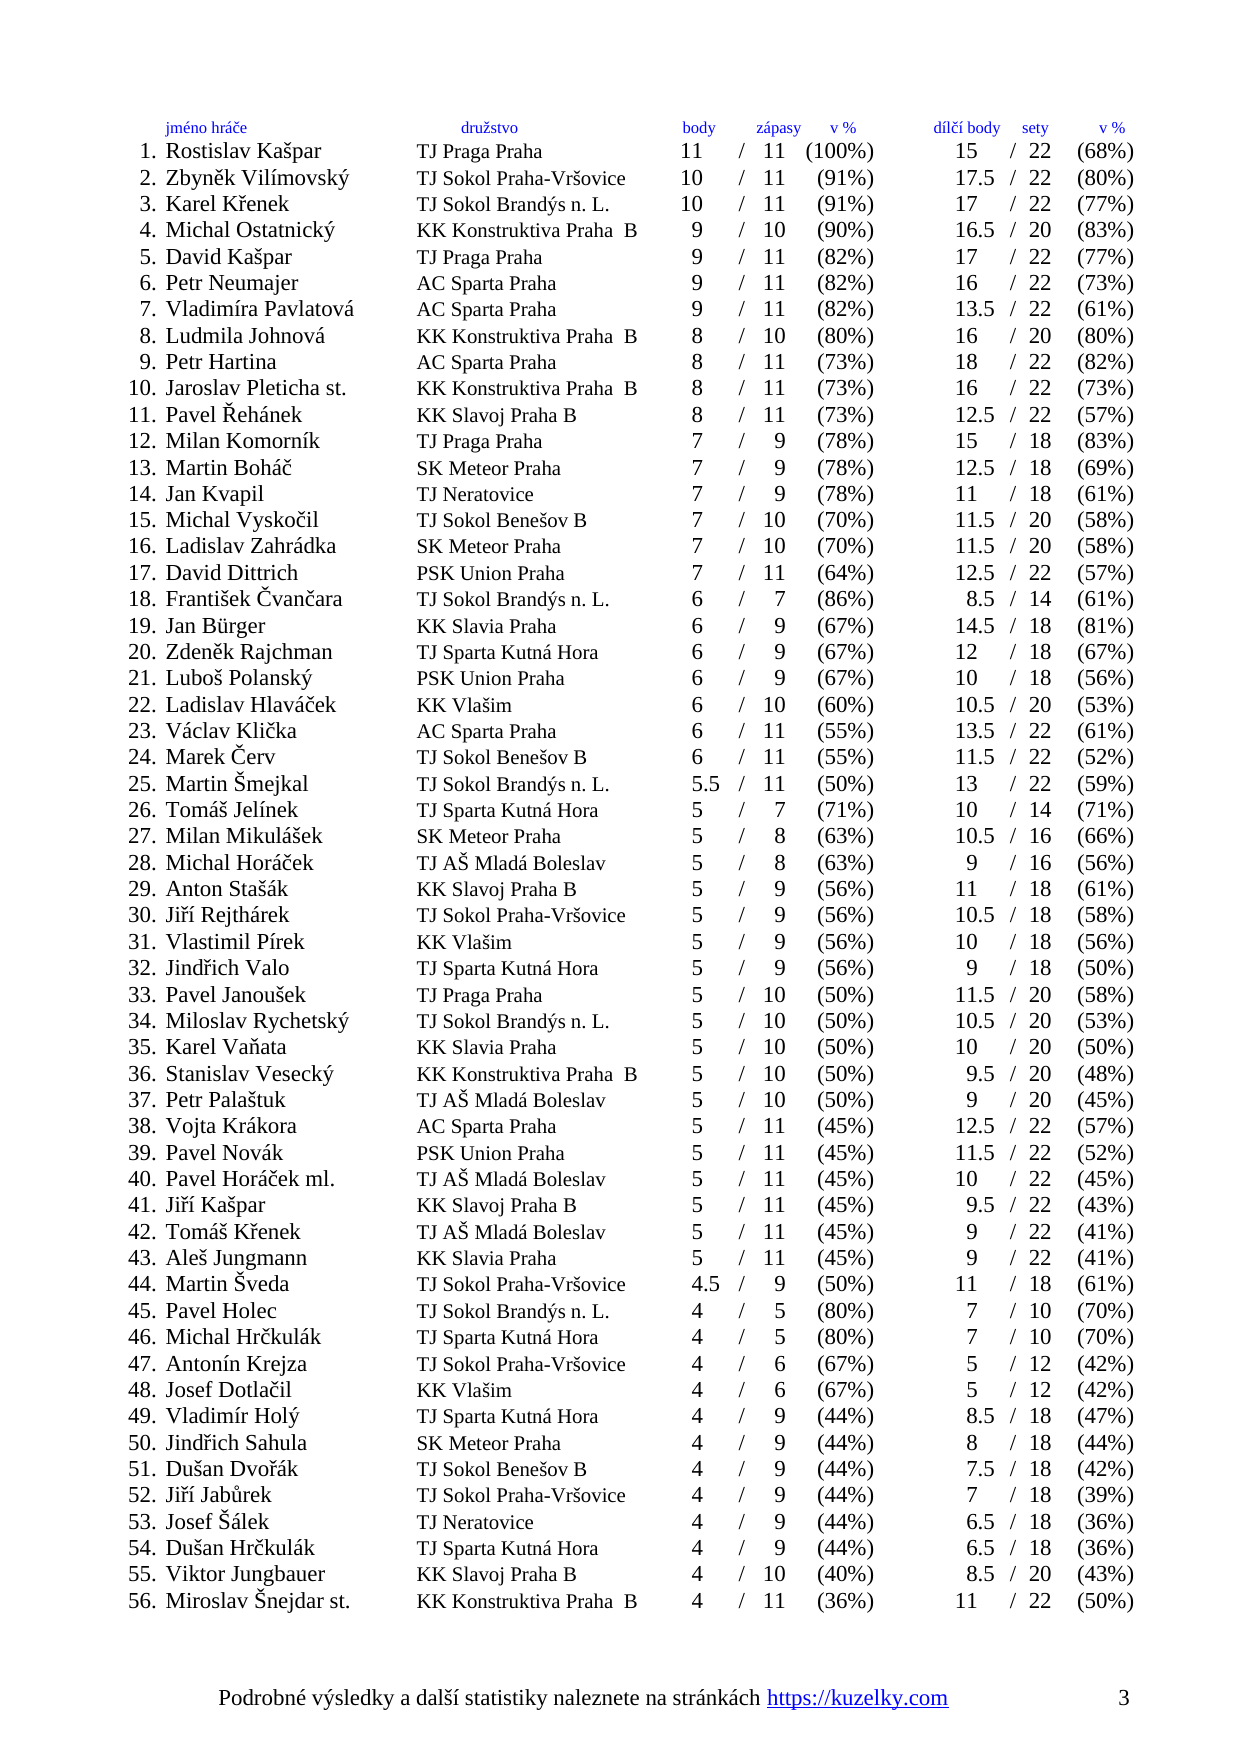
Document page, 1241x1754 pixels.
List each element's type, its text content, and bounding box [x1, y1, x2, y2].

text 52. Jiří Jabůrek TJ Sokol Praha-Vršovice 4 / 9 (44%) 7 / 18 (39%) [106, 1481, 1134, 1508]
text 8. Ludmila Johnová KK Konstruktiva Praha B 8 / 10 (80%) 16 / 20 (80%) [106, 322, 1134, 348]
text 47. Antonín Krejza TJ Sokol Praha-Vršovice 4 / 6 (67%) 5 / 12 (42%) [106, 1349, 1134, 1376]
text 34. Miloslav Rychetský TJ Sokol Brandýs n. L. 5 / 10 (50%) 10.5 / 20 (53%) [106, 1007, 1134, 1033]
text 13. Martin Boháč SK Meteor Praha 7 / 9 (78%) 12.5 / 18 (69%) [106, 453, 1134, 480]
text 24. Marek Červ TJ Sokol Benešov B 6 / 11 (55%) 11.5 / 22 (52%) [106, 743, 1134, 770]
text 54. Dušan Hrčkulák TJ Sparta Kutná Hora 4 / 9 (44%) 6.5 / 18 (36%) [106, 1534, 1134, 1560]
text 4. Michal Ostatnický KK Konstruktiva Praha B 9 / 10 (90%) 16.5 / 20 (83%) [106, 216, 1134, 243]
text 45. Pavel Holec TJ Sokol Brandýs n. L. 4 / 5 (80%) 7 / 10 (70%) [106, 1297, 1134, 1323]
text 53. Josef Šálek TJ Neratovice 4 / 9 (44%) 6.5 / 18 (36%) [106, 1508, 1134, 1534]
text 23. Václav Klička AC Sparta Praha 6 / 11 (55%) 13.5 / 22 (61%) [106, 717, 1134, 743]
text 28. Michal Horáček TJ AŠ Mladá Boleslav 5 / 8 (63%) 9 / 16 (56%) [106, 849, 1134, 875]
text 43. Aleš Jungmann KK Slavia Praha 5 / 11 (45%) 9 / 22 (41%) [106, 1244, 1134, 1271]
text 48. Josef Dotlačil KK Vlašim 4 / 6 (67%) 5 / 12 (42%) [106, 1376, 1134, 1402]
text 35. Karel Vaňata KK Slavia Praha 5 / 10 (50%) 10 / 20 (50%) [106, 1033, 1134, 1060]
text 55. Viktor Jungbauer KK Slavoj Praha B 4 / 10 (40%) 8.5 / 20 (43%) [106, 1560, 1134, 1587]
text 1. Rostislav Kašpar TJ Praga Praha 11 / 11 (100%) 15 / 22 (68%) [106, 137, 1134, 164]
text 15. Michal Vyskočil TJ Sokol Benešov B 7 / 10 (70%) 11.5 / 20 (58%) [106, 506, 1134, 533]
text 30. Jiří Rejthárek TJ Sokol Praha-Vršovice 5 / 9 (56%) 10.5 / 18 (58%) [106, 902, 1134, 928]
text 25. Martin Šmejkal TJ Sokol Brandýs n. L. 5.5 / 11 (50%) 13 / 22 (59%) [106, 770, 1134, 796]
text 3. Karel Křenek TJ Sokol Brandýs n. L. 10 / 11 (91%) 17 / 22 (77%) [106, 190, 1134, 216]
text 41. Jiří Kašpar KK Slavoj Praha B 5 / 11 (45%) 9.5 / 22 (43%) [106, 1191, 1134, 1218]
text 19. Jan Bürger KK Slavia Praha 6 / 9 (67%) 14.5 / 18 (81%) [106, 612, 1134, 638]
text 11. Pavel Řehánek KK Slavoj Praha B 8 / 11 (73%) 12.5 / 22 (57%) [106, 401, 1134, 427]
text 32. Jindřich Valo TJ Sparta Kutná Hora 5 / 9 (56%) 9 / 18 (50%) [106, 954, 1134, 981]
text 10. Jaroslav Pleticha st. KK Konstruktiva Praha B 8 / 11 (73%) 16 / 22 (73%) [106, 374, 1134, 401]
text 22. Ladislav Hlaváček KK Vlašim 6 / 10 (60%) 10.5 / 20 (53%) [106, 691, 1134, 717]
text 49. Vladimír Holý TJ Sparta Kutná Hora 4 / 9 (44%) 8.5 / 18 (47%) [106, 1402, 1134, 1429]
text 50. Jindřich Sahula SK Meteor Praha 4 / 9 (44%) 8 / 18 (44%) [106, 1429, 1134, 1455]
text 26. Tomáš Jelínek TJ Sparta Kutná Hora 5 / 7 (71%) 10 / 14 (71%) [106, 796, 1134, 822]
text 14. Jan Kvapil TJ Neratovice 7 / 9 (78%) 11 / 18 (61%) [106, 480, 1134, 506]
text 36. Stanislav Vesecký KK Konstruktiva Praha B 5 / 10 (50%) 9.5 / 20 (48%) [106, 1060, 1134, 1086]
text 16. Ladislav Zahrádka SK Meteor Praha 7 / 10 (70%) 11.5 / 20 (58%) [106, 533, 1134, 559]
text 38. Vojta Krákora AC Sparta Praha 5 / 11 (45%) 12.5 / 22 (57%) [106, 1112, 1134, 1139]
text 18. František Čvančara TJ Sokol Brandýs n. L. 6 / 7 (86%) 8.5 / 14 (61%) [106, 585, 1134, 612]
text 42. Tomáš Křenek TJ AŠ Mladá Boleslav 5 / 11 (45%) 9 / 22 (41%) [106, 1218, 1134, 1244]
text 29. Anton Stašák KK Slavoj Praha B 5 / 9 (56%) 11 / 18 (61%) [106, 875, 1134, 902]
text 20. Zdeněk Rajchman TJ Sparta Kutná Hora 6 / 9 (67%) 12 / 18 (67%) [106, 638, 1134, 664]
text 37. Petr Palaštuk TJ AŠ Mladá Boleslav 5 / 10 (50%) 9 / 20 (45%) [106, 1086, 1134, 1112]
text 39. Pavel Novák PSK Union Praha 5 / 11 (45%) 11.5 / 22 (52%) [106, 1139, 1134, 1165]
text 27. Milan Mikulášek SK Meteor Praha 5 / 8 (63%) 10.5 / 16 (66%) [106, 822, 1134, 849]
text 56. Miroslav Šnejdar st. KK Konstruktiva Praha B 4 / 11 (36%) 11 / 22 (50%) [106, 1587, 1134, 1613]
text 5. David Kašpar TJ Praga Praha 9 / 11 (82%) 17 / 22 (77%) [106, 243, 1134, 269]
text 51. Dušan Dvořák TJ Sokol Benešov B 4 / 9 (44%) 7.5 / 18 (42%) [106, 1455, 1134, 1481]
text 31. Vlastimil Pírek KK Vlašim 5 / 9 (56%) 10 / 18 (56%) [106, 928, 1134, 954]
text 6. Petr Neumajer AC Sparta Praha 9 / 11 (82%) 16 / 22 (73%) [106, 269, 1134, 295]
text 46. Michal Hrčkulák TJ Sparta Kutná Hora 4 / 5 (80%) 7 / 10 (70%) [106, 1323, 1134, 1349]
text 17. David Dittrich PSK Union Praha 7 / 11 (64%) 12.5 / 22 (57%) [106, 559, 1134, 585]
text 2. Zbyněk Vilímovský TJ Sokol Praha-Vršovice 10 / 11 (91%) 17.5 / 22 (80%) [106, 164, 1134, 190]
text 21. Luboš Polanský PSK Union Praha 6 / 9 (67%) 10 / 18 (56%) [106, 664, 1134, 691]
text 12. Milan Komorník TJ Praga Praha 7 / 9 (78%) 15 / 18 (83%) [106, 427, 1134, 453]
text 40. Pavel Horáček ml. TJ AŠ Mladá Boleslav 5 / 11 (45%) 10 / 22 (45%) [106, 1165, 1134, 1191]
text 7. Vladimíra Pavlatová AC Sparta Praha 9 / 11 (82%) 13.5 / 22 (61%) [106, 295, 1134, 322]
text 44. Martin Šveda TJ Sokol Praha-Vršovice 4.5 / 9 (50%) 11 / 18 (61%) [106, 1271, 1134, 1297]
text jméno hráče družstvo body zápasy v % dílčí body sety v % [106, 118, 1134, 137]
text 33. Pavel Janoušek TJ Praga Praha 5 / 10 (50%) 11.5 / 20 (58%) [106, 981, 1134, 1007]
text 9. Petr Hartina AC Sparta Praha 8 / 11 (73%) 18 / 22 (82%) [106, 348, 1134, 374]
